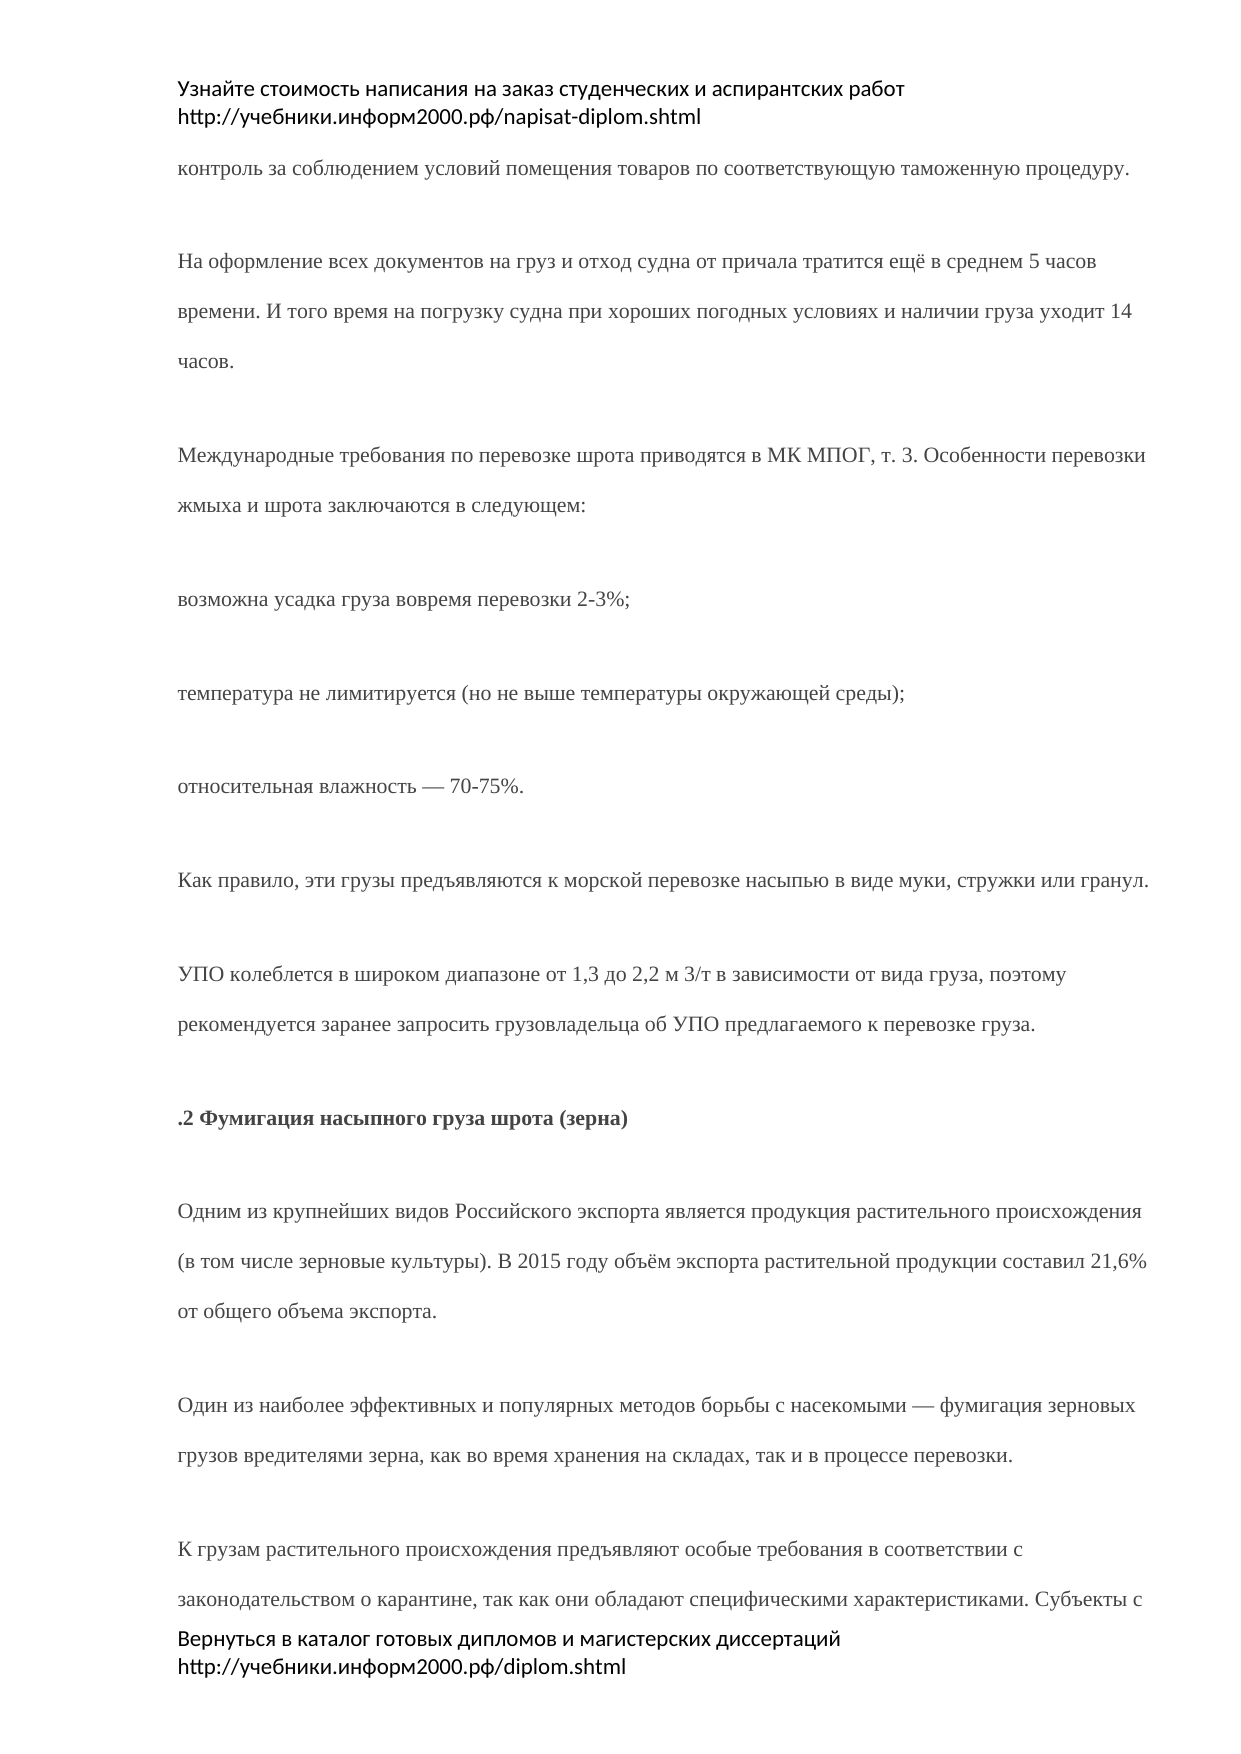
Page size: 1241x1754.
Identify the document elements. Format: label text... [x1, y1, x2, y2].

text Одним из крупнейших видов Российского экспорта является продукция растительного происхождения (в том числе зерновые культуры). В 2015 году объём экспорта растительной продукции составил 21,6% от общего объема экспорта. [177, 1173, 1152, 1323]
text Один из наиболее эффективных и популярных методов борьбы с насекомыми — фумигация зерновых грузов вредителями зерна, как во время хранения на складах, так и в процессе перевозки. [177, 1367, 1152, 1467]
text температура не лимитируется (но не выше температуры окружающей среды); [177, 655, 1152, 705]
text относительная влажность — 70-75%. [177, 748, 1152, 798]
text контроль за соблюдением условий помещения товаров по соответствующую таможенную процедуру. [177, 130, 1152, 180]
text возможна усадка груза вовремя перевозки 2-3%; [177, 561, 1152, 611]
text .2 Фумигация насыпного груза шрота (зерна) [177, 1080, 1152, 1130]
text УПО колеблется в широком диапазоне от 1,3 до 2,2 м 3/т в зависимости от вида груза, поэтому рекомендуется заранее запросить грузовладельца об УПО предлагаемого к перевозке груза. [177, 936, 1152, 1036]
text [177, 1511, 1152, 1611]
text Международные требования по перевозке шрота приводятся в МК МПОГ, т. 3. Особенности перевозки жмыха и шрота заключаются в следующем: [177, 417, 1152, 517]
text Как правило, эти грузы предъявляются к морской перевозке насыпью в виде муки, стружки или гранул. [177, 842, 1152, 892]
text На оформление всех документов на груз и отход судна от причала тратится ещё в среднем 5 часов времени. И того время на погрузку судна при хороших погодных условиях и наличии груза уходит 14 часов. [177, 223, 1152, 373]
